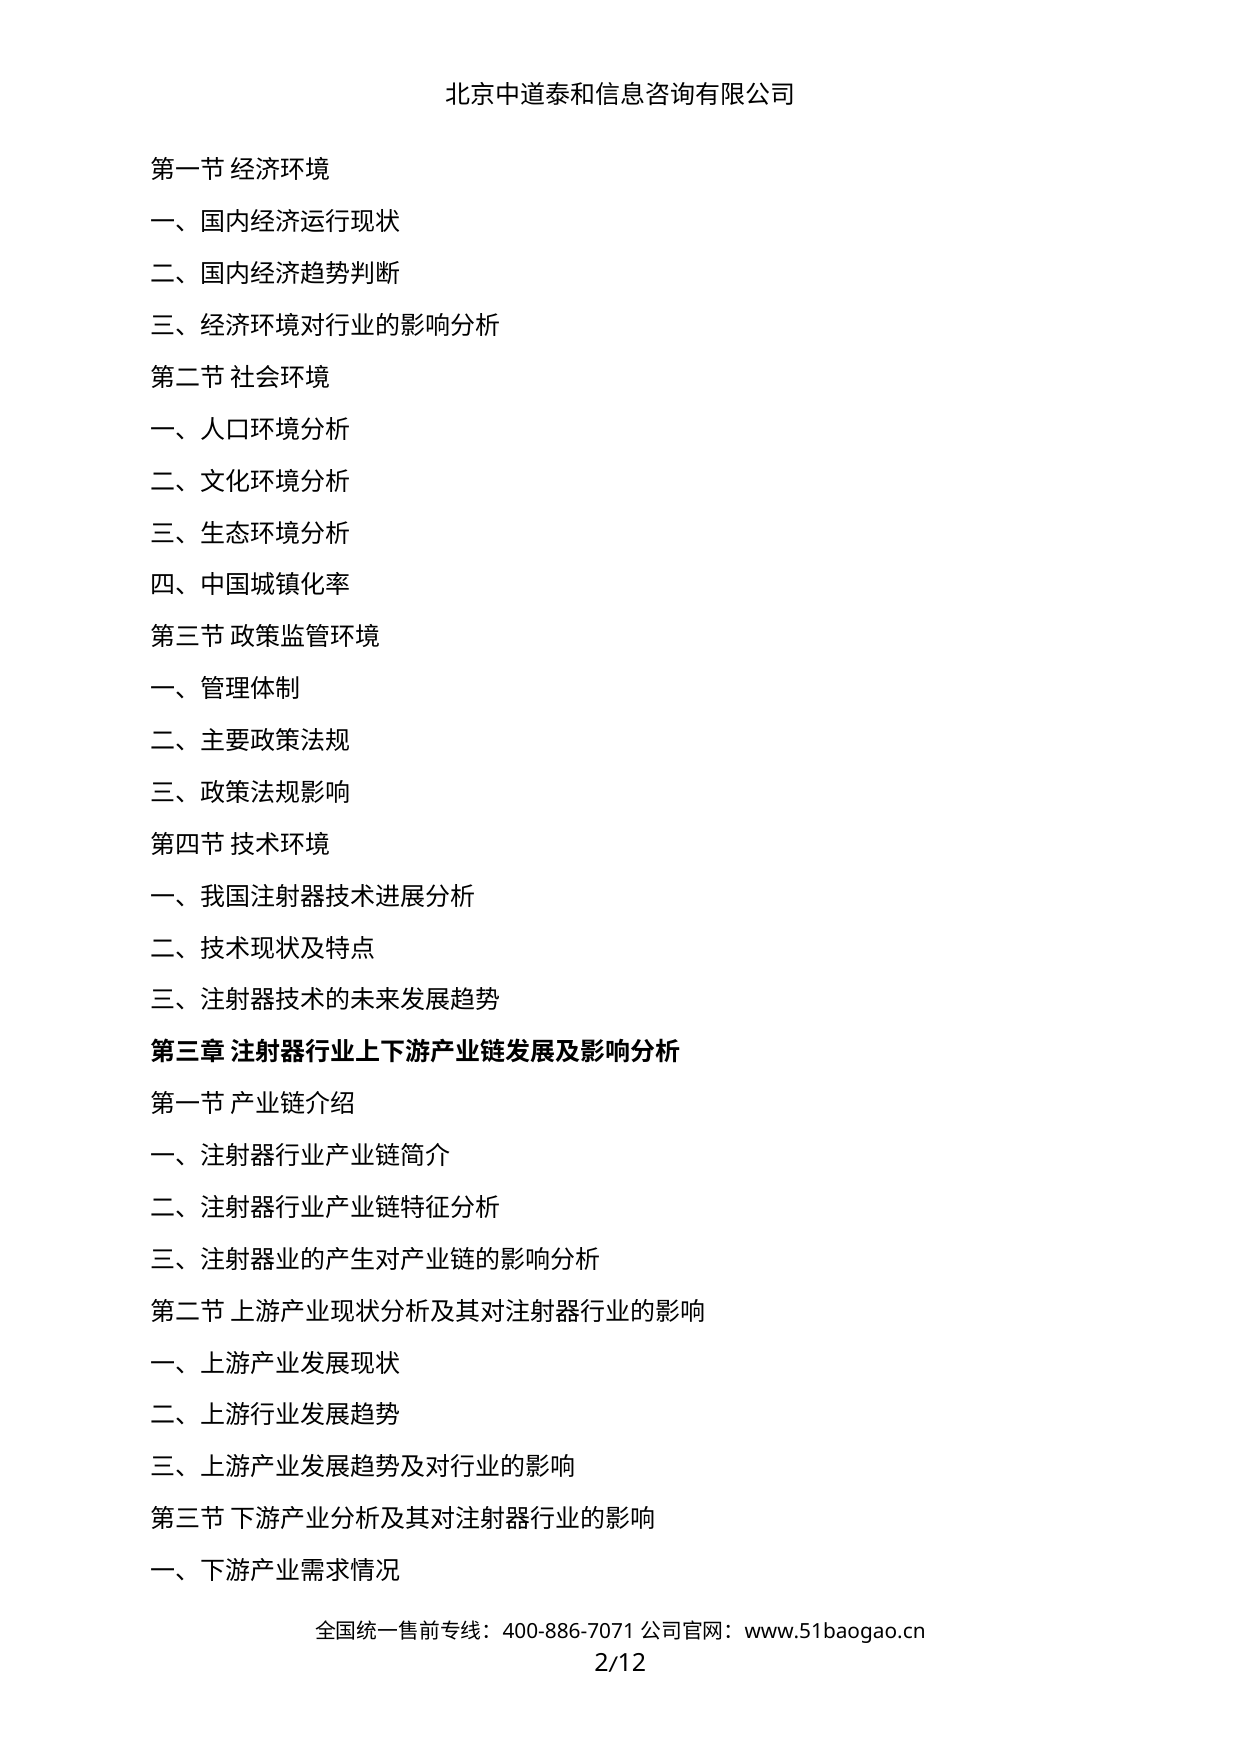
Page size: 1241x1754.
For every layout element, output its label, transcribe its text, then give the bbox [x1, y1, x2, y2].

text 一、下游产业需求情况 [150, 1551, 1090, 1587]
text 三、注射器技术的未来发展趋势 [150, 980, 1090, 1016]
text 四、中国城镇化率 [150, 565, 1090, 601]
text 三、上游产业发展趋势及对行业的影响 [150, 1447, 1090, 1483]
text 二、国内经济趋势判断 [150, 254, 1090, 290]
text 三、政策法规影响 [150, 772, 1090, 809]
text 第四节 技术环境 [150, 824, 1090, 861]
text 一、管理体制 [150, 669, 1090, 705]
text 一、人口环境分析 [150, 409, 1090, 446]
text 一、我国注射器技术进展分析 [150, 876, 1090, 912]
text 一、注射器行业产业链简介 [150, 1136, 1090, 1172]
text 二、上游行业发展趋势 [150, 1395, 1090, 1431]
text 三、注射器业的产生对产业链的影响分析 [150, 1239, 1090, 1276]
text 第三节 政策监管环境 [150, 617, 1090, 653]
text 一、上游产业发展现状 [150, 1343, 1090, 1379]
text 第二节 上游产业现状分析及其对注射器行业的影响 [150, 1291, 1090, 1327]
text 第一节 经济环境 [150, 150, 1090, 186]
text 第一节 产业链介绍 [150, 1084, 1090, 1120]
text 三、经济环境对行业的影响分析 [150, 306, 1090, 342]
text 二、文化环境分析 [150, 461, 1090, 497]
text 二、技术现状及特点 [150, 928, 1090, 964]
text 第三节 下游产业分析及其对注射器行业的影响 [150, 1499, 1090, 1535]
text 一、国内经济运行现状 [150, 202, 1090, 238]
text 三、生态环境分析 [150, 513, 1090, 549]
text 二、主要政策法规 [150, 721, 1090, 757]
text 二、注射器行业产业链特征分析 [150, 1187, 1090, 1224]
text 第二节 社会环境 [150, 357, 1090, 394]
text 第三章 注射器行业上下游产业链发展及影响分析 [150, 1032, 1090, 1068]
